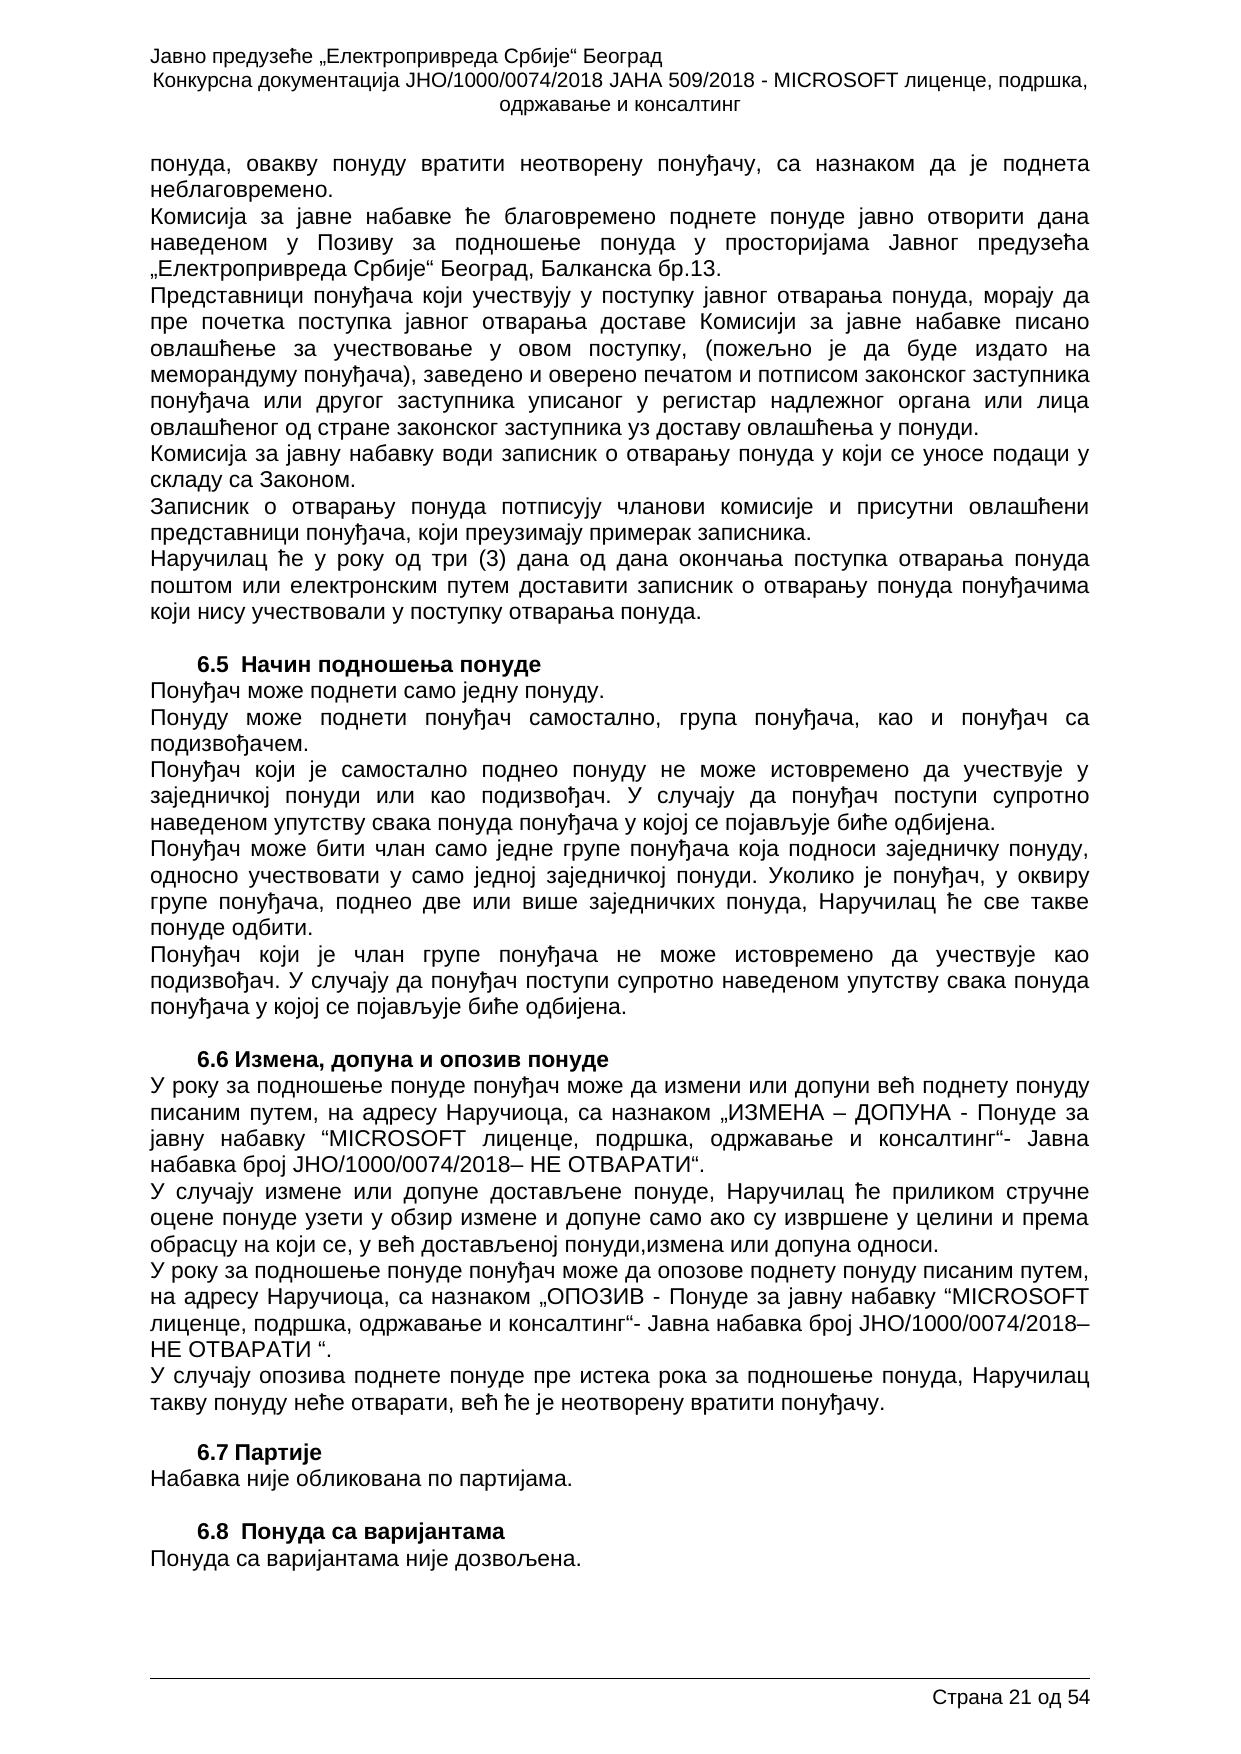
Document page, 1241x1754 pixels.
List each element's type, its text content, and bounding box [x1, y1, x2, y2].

text Наручилац ће у року од три (3) дана од дана окончања поступка отварања понуда поштом или електронским путем доставити записник о отварању понуда понуђачима који нису учествовали у поступку отварања понуда. [150, 545, 1090, 624]
text Понуђач може бити члан само једне групе понуђача која подноси заједничку понуду, односно учествовати у само једној заједничкој понуди. Уколико је понуђач, у оквиру групе понуђача, поднео две или више заједничких понуда, Наручилац ће све такве понуде одбити. [150, 835, 1090, 941]
list Измена, допуна и опозив понуде [197, 1046, 1090, 1072]
text У року за подношење понуде понуђач може да измени или допуни већ поднету понуду писаним путем, на адресу Наручиоца, са назнаком „ИЗМЕНА – ДОПУНА - Понуде за јавну набавку “MICROSOFT лиценце, подршка, одржавање и консалтинг“- Јавна набавка број ЈНО/1000/0074/2018– НЕ ОТВАРАТИ“. [150, 1072, 1090, 1178]
text Записник о отварању понуда потписују чланови комисије и присутни овлашћени представници понуђача, који преузимају примерак записника. [150, 493, 1090, 545]
text Понуђач који је члан групе понуђача не може истовремено да учествује као подизвођач. У случају да понуђач поступи супротно наведеном упутству свака понуда понуђача у којој се појављује биће одбијена. [150, 941, 1090, 1020]
text Понуду може поднети понуђач самостално, група понуђача, као и понуђач са подизвођачем. [150, 703, 1090, 756]
text У случају опозива поднете понуде пре истека рока за подношење понуда, Наручилац такву понуду неће отварати, већ ће је неотворену вратити понуђачу. [150, 1362, 1090, 1415]
text Комисија за јавне набавке ће благовремено поднете понуде јавно отворити дана наведеном у Позиву за подношење понуда у просторијама Јавног предузећа „Електропривреда Србије“ Београд, Балканска бр.13. [150, 203, 1090, 282]
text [150, 150, 1090, 203]
text Понуђач који је самостално поднео понуду не може истовремено да учествује у заједничкој понуди или као подизвођач. У случају да понуђач поступи супротно наведеном упутству свака понуда понуђача у којој се појављује биће одбијена. [150, 756, 1090, 835]
text Набавка није обликована по партијама. [150, 1465, 1090, 1492]
list Партије [197, 1439, 1090, 1465]
list Понуда са варијантама [197, 1518, 1090, 1544]
text Комисија за јавну набавку води записник о отварању понуда у који се уносе подаци у складу са Законом. [150, 440, 1090, 493]
text Понуђач може поднети само једну понуду. [150, 677, 1090, 703]
text Представници понуђача који учествују у поступку јавног отварања понуда, морају да пре почетка поступка јавног отварања доставе Комисији за јавне набавке писано овлашћење за учествовање у овом поступку, (пожељно је да буде издато на меморандуму понуђача), заведено и оверено печатом и потписом законског заступника понуђача или другог заступника уписаног у регистар надлежног органа или лица овлашћеног од стране законског заступника уз доставу овлашћења у понуди. [150, 282, 1090, 440]
list Начин подношења понуде [197, 651, 1090, 677]
text У случају измене или допуне достављене понуде, Наручилац ће приликом стручне оцене понуде узети у обзир измене и допуне само ако су извршене у целини и према обрасцу на који се, у већ достављеној понуди,измена или допуна односи. [150, 1178, 1090, 1257]
text У року за подношење понуде понуђач може да опозове поднету понуду писаним путем, на адресу Наручиоца, са назнаком „ОПОЗИВ - Понуде за јавну набавку “MICROSOFT лиценце, подршка, одржавање и консалтинг“- Јавна набавка број ЈНО/1000/0074/2018– НЕ ОТВАРАТИ “. [150, 1257, 1090, 1362]
text Понуда са варијантама није дозвољена. [150, 1544, 1090, 1571]
